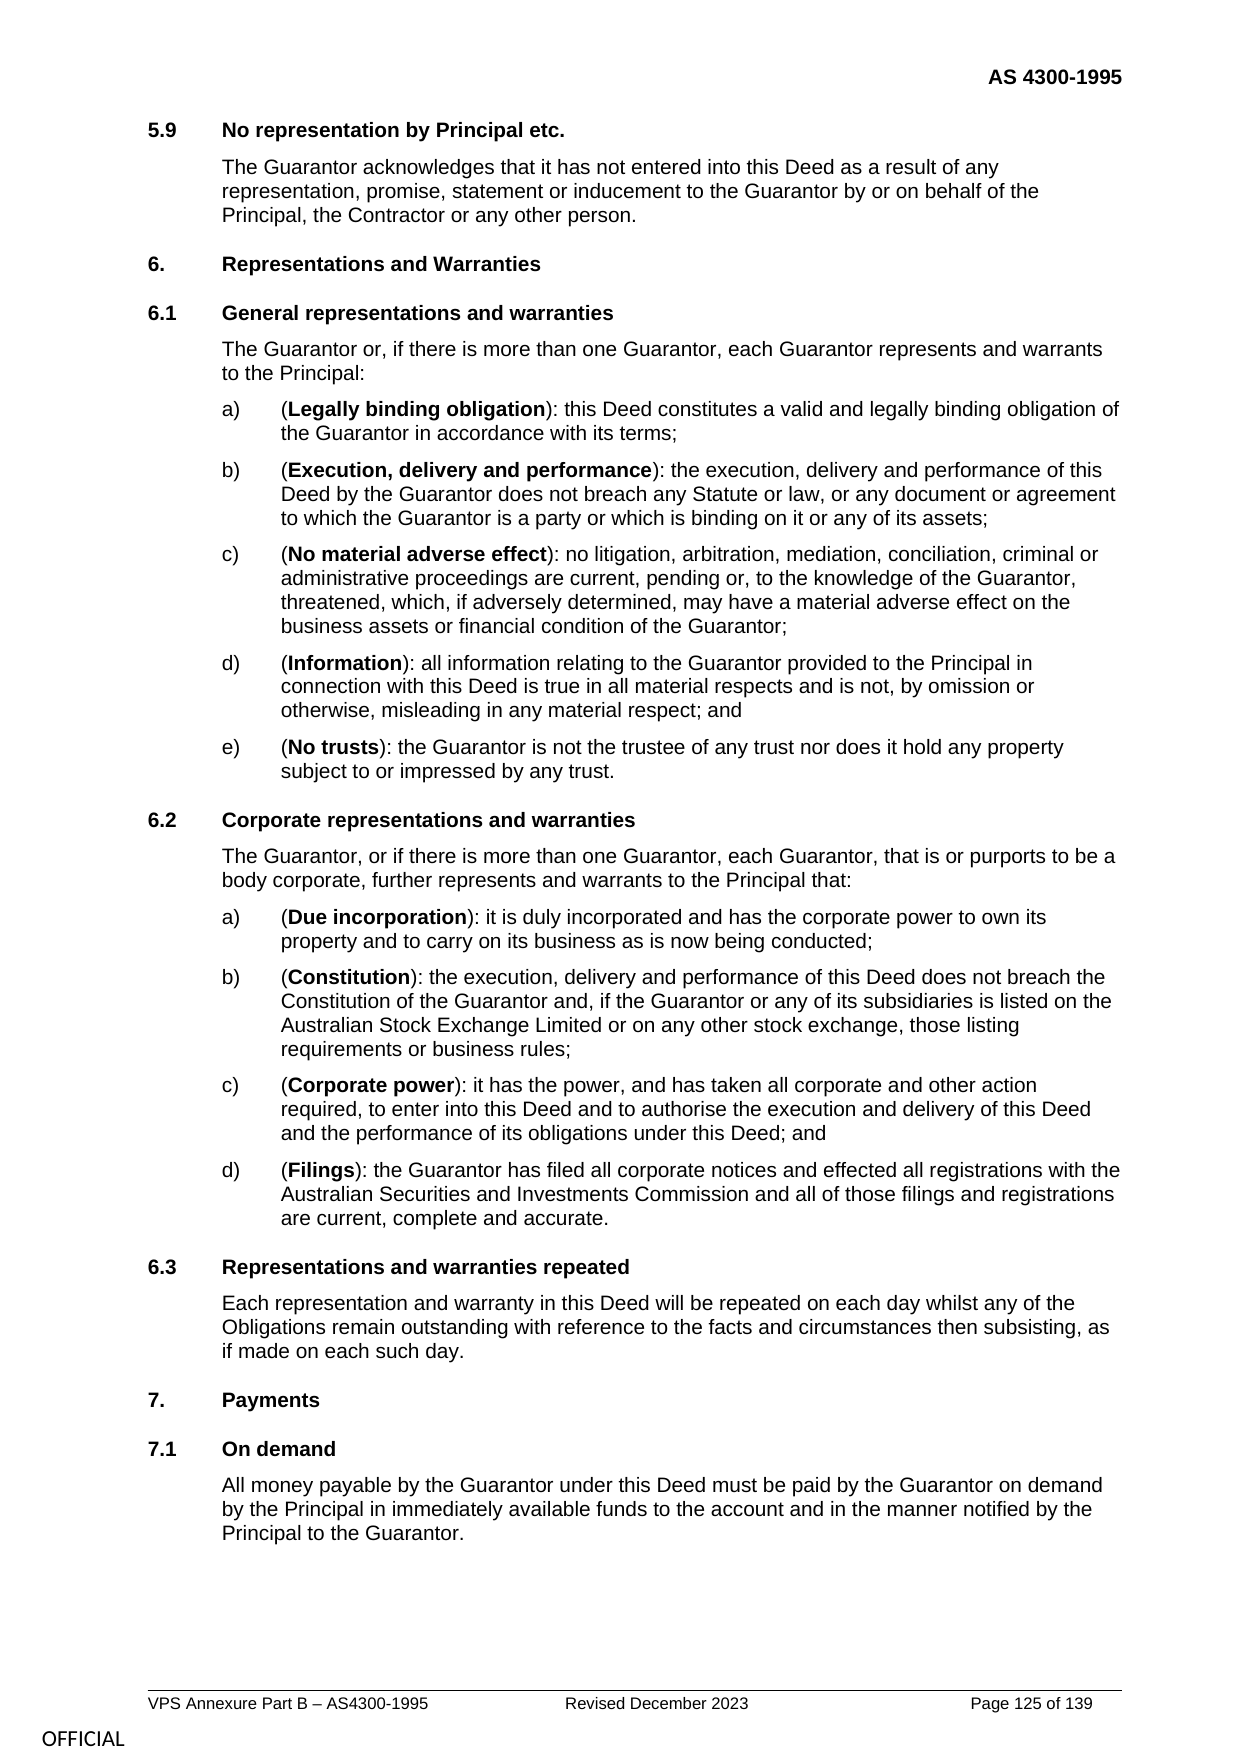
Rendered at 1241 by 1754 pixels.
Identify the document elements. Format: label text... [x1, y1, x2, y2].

list (Execution, delivery and performance): the execution, delivery and performance of this Deed by the Guarantor does not breach any Statute or law, or any document or agreement to which the Guarantor is a party or which is binding on it or any of its assets; [222, 458, 1122, 529]
list (No material adverse effect): no litigation, arbitration, mediation, conciliation, criminal or administrative proceedings are current, pending or, to the knowledge of the Guarantor, threatened, which, if adversely determined, may have a material adverse effect on the business assets or financial condition of the Guarantor; [222, 542, 1122, 638]
list (Corporate power): it has the power, and has taken all corporate and other action required, to enter into this Deed and to authorise the execution and delivery of this Deed and the performance of its obligations under this Deed; and [222, 1073, 1122, 1145]
text 6. Representations and Warranties [148, 251, 1122, 275]
text The Guarantor or, if there is more than one Guarantor, each Guarantor represents and warrants to the Principal: [222, 337, 1122, 385]
list (Legally binding obligation): this Deed constitutes a valid and legally binding obligation of the Guarantor in accordance with its terms; [222, 397, 1122, 445]
text Each representation and warranty in this Deed will be repeated on each day whilst any of the Obligations remain outstanding with reference to the facts and circumstances then subsisting, as if made on each such day. [222, 1291, 1122, 1363]
list (Due incorporation): it is duly incorporated and has the corporate power to own its property and to carry on its business as is now being conducted; [222, 904, 1122, 952]
list (Constitution): the execution, delivery and performance of this Deed does not breach the Constitution of the Guarantor and, if the Guarantor or any of its subsidiaries is listed on the Australian Stock Exchange Limited or on any other stock exchange, those listing requirements or business rules; [222, 965, 1122, 1061]
text 7. Payments [148, 1388, 1122, 1412]
list (Filings): the Guarantor has filed all corporate notices and effected all registrations with the Australian Securities and Investments Commission and all of those filings and registrations are current, complete and accurate. [222, 1158, 1122, 1229]
text 6.2 Corporate representations and warranties [148, 808, 1122, 832]
text The Guarantor, or if there is more than one Guarantor, each Guarantor, that is or purports to be a body corporate, further represents and warrants to the Principal that: [222, 844, 1122, 892]
text 7.1 On demand [148, 1437, 1122, 1461]
text 6.3 Representations and warranties repeated [148, 1254, 1122, 1278]
list (No trusts): the Guarantor is not the trustee of any trust nor does it hold any property subject to or impressed by any trust. [222, 735, 1122, 783]
text 6.1 General representations and warranties [148, 300, 1122, 324]
text The Guarantor acknowledges that it has not entered into this Deed as a result of any representation, promise, statement or inducement to the Guarantor by or on behalf of the Principal, the Contractor or any other person. [222, 154, 1122, 226]
list (Information): all information relating to the Guarantor provided to the Principal in connection with this Deed is true in all material respects and is not, by omission or otherwise, misleading in any material respect; and [222, 650, 1122, 722]
text All money payable by the Guarantor under this Deed must be paid by the Guarantor on demand by the Principal in immediately available funds to the account and in the manner notified by the Principal to the Guarantor. [222, 1473, 1122, 1545]
text 5.9 No representation by Principal etc. [148, 118, 1122, 142]
